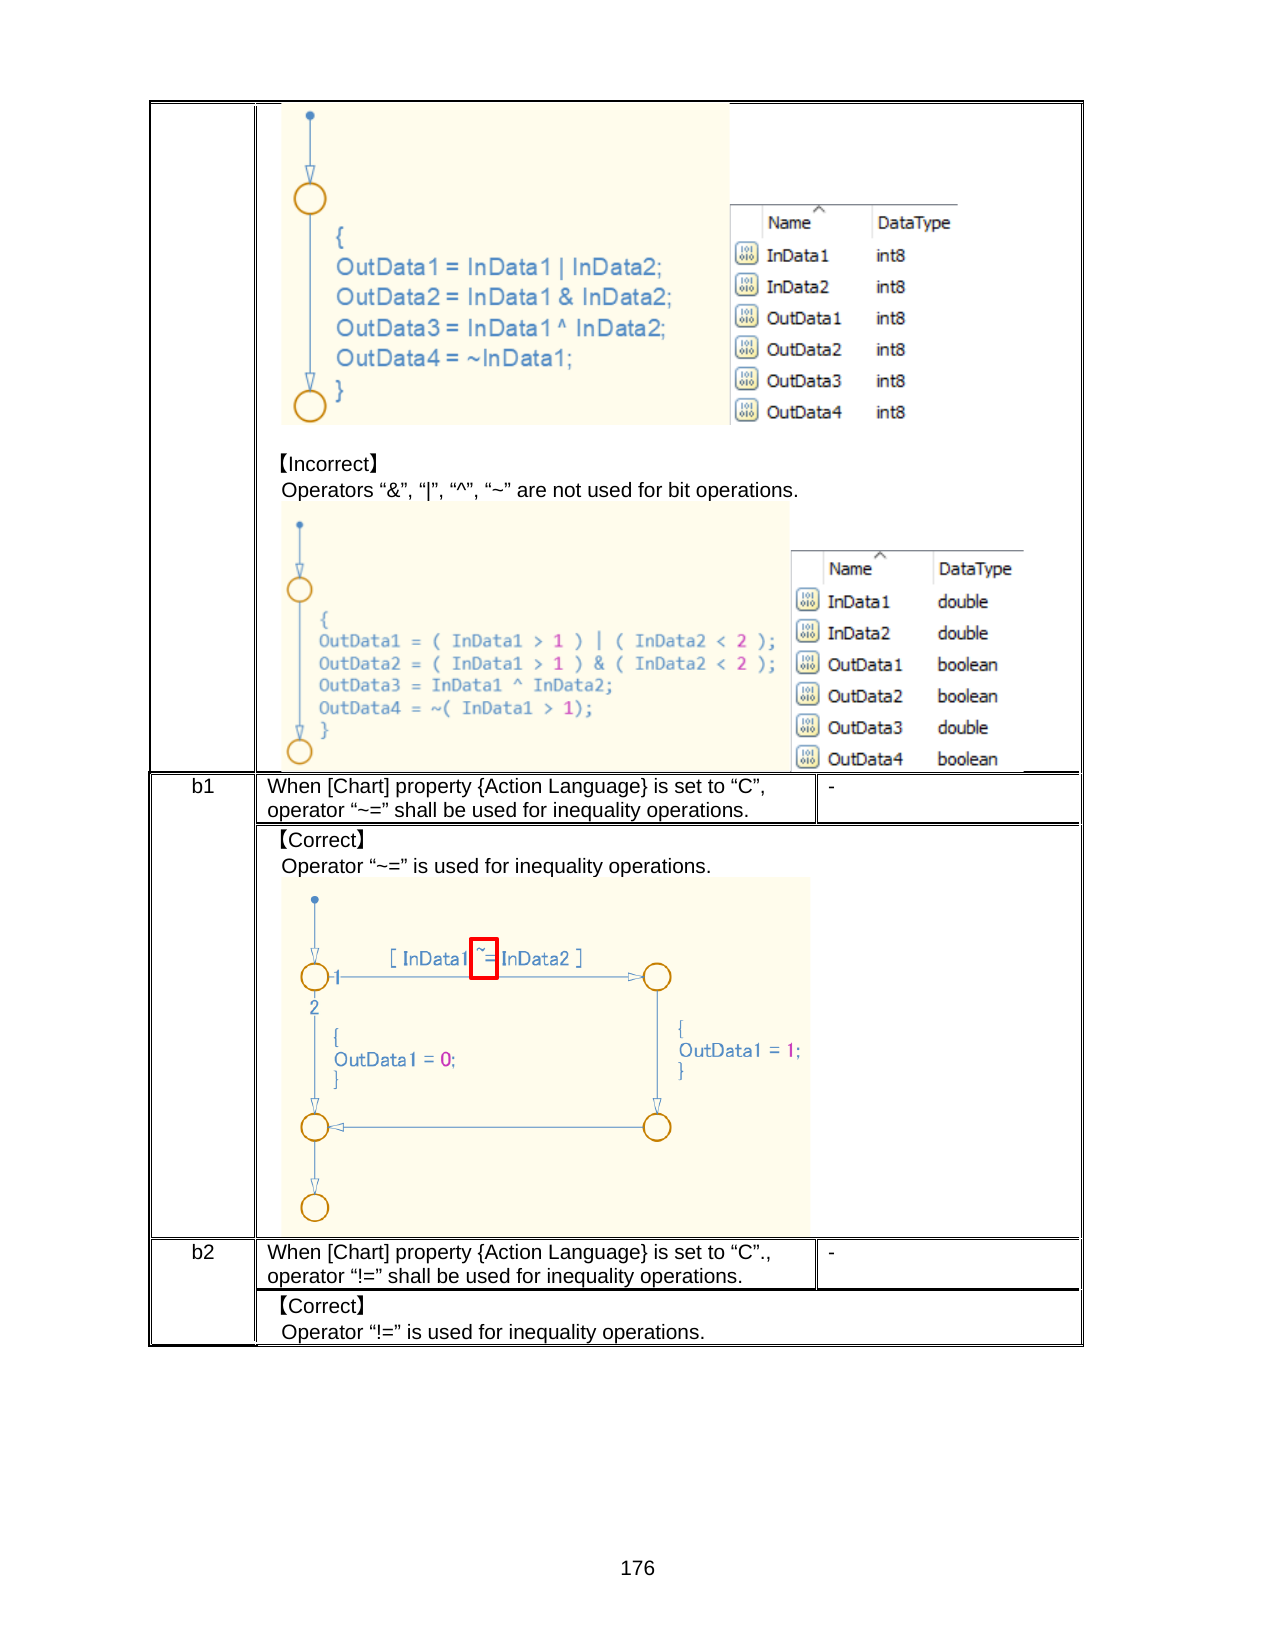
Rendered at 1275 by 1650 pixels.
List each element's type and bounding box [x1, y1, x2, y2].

picture [281, 501, 1024, 772]
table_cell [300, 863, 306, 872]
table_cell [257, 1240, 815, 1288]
picture [281, 103, 958, 425]
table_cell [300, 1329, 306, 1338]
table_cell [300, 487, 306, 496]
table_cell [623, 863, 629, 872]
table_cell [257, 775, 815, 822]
picture [281, 877, 811, 1237]
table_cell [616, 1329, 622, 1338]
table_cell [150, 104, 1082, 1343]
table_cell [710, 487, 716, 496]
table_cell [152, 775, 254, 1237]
